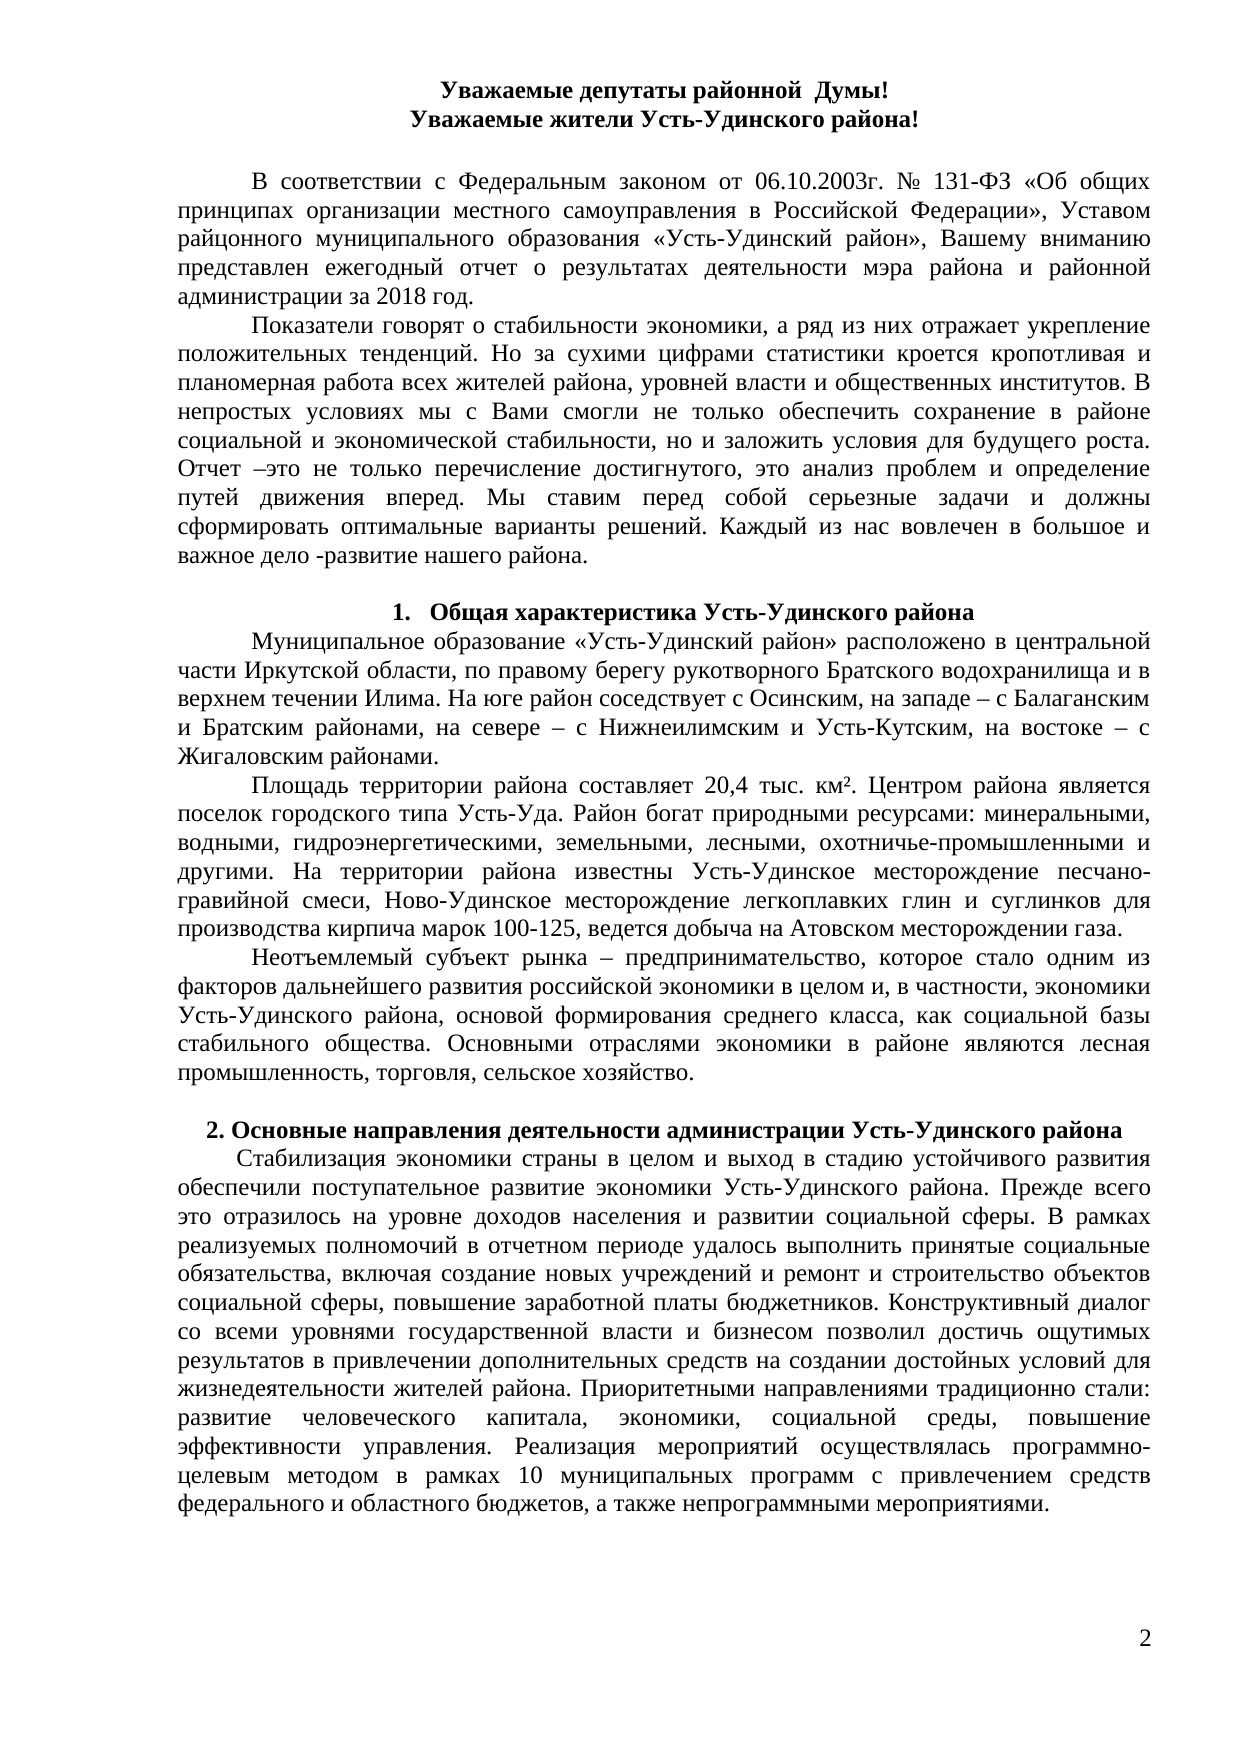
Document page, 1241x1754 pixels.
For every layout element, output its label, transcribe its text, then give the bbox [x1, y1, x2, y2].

list Общая характеристика Усть-Удинского района [215, 597, 1152, 626]
text Площадь территории района составляет 20,4 тыс. км². Центром района является поселок городского типа Усть-Уда. Район богат природными ресурсами: минеральными, водными, гидроэнергетическими, земельными, лесными, охотничье-промышленными и другими. На территории района известны Усть-Удинское месторождение песчано-гравийной смеси, Ново-Удинское месторождение легкоплавких глин и суглинков для производства кирпича марок 100-125, ведется добыча на Атовском месторождении газа. [177, 770, 1152, 942]
text 2. Основные направления деятельности администрации Усть-Удинского района [177, 1115, 1152, 1143]
text Показатели говорят о стабильности экономики, а ряд из них отражает укрепление положительных тенденций. Но за сухими цифрами статистики кроется кропотливая и планомерная работа всех жителей района, уровней власти и общественных институтов. В непростых условиях мы с Вами смогли не только обеспечить сохранение в районе социальной и экономической стабильности, но и заложить условия для будущего роста. Отчет –это не только перечисление достигнутого, это анализ проблем и определение путей движения вперед. Мы ставим перед собой серьезные задачи и должны сформировать оптимальные варианты решений. Каждый из нас вовлечен в большое и важное дело -развитие нашего района. [177, 310, 1152, 568]
text Стабилизация экономики страны в целом и выход в стадию устойчивого развития обеспечили поступательное развитие экономики Усть-Удинского района. Прежде всего это отразилось на уровне доходов населения и развитии социальной сферы. В рамках реализуемых полномочий в отчетном периоде удалось выполнить принятые социальные обязательства, включая создание новых учреждений и ремонт и строительство объектов социальной сферы, повышение заработной платы бюджетников. Конструктивный диалог со всеми уровнями государственной власти и бизнесом позволил достичь ощутимых результатов в привлечении дополнительных средств на создании достойных условий для жизнедеятельности жителей района. Приоритетными направлениями традиционно стали: развитие человеческого капитала, экономики, социальной среды, повышение эффективности управления. Реализация мероприятий осуществлялась программно-целевым методом в рамках 10 муниципальных программ с привлечением средств федерального и областного бюджетов, а также непрограммными мероприятиями. [177, 1143, 1152, 1517]
text Муниципальное образование «Усть-Удинский район» расположено в центральной части Иркутской области, по правому берегу рукотворного Братского водохранилища и в верхнем течении Илима. На юге район соседствует с Осинским, на западе – с Балаганским и Братским районами, на севере – с Нижнеилимским и Усть-Кутским, на востоке – с Жигаловским районами. [177, 626, 1152, 770]
text Уважаемые депутаты районной Думы! [177, 75, 1152, 104]
text Уважаемые жители Усть-Удинского района! [177, 104, 1152, 132]
text В соответствии с Федеральным законом от 06.10.2003г. № 131-ФЗ «Об общих принципах организации местного самоуправления в Российской Федерации», Уставом райцонного муниципального образования «Усть-Удинский район», Вашему вниманию представлен ежегодный отчет о результатах деятельности мэра района и районной администрации за 2018 год. [177, 166, 1152, 310]
text Неотъемлемый субъект рынка – предпринимательство, которое стало одним из факторов дальнейшего развития российской экономики в целом и, в частности, экономики Усть-Удинского района, основой формирования среднего класса, как социальной базы стабильного общества. Основными отраслями экономики в районе являются лесная промышленность, торговля, сельское хозяйство. [177, 942, 1152, 1086]
